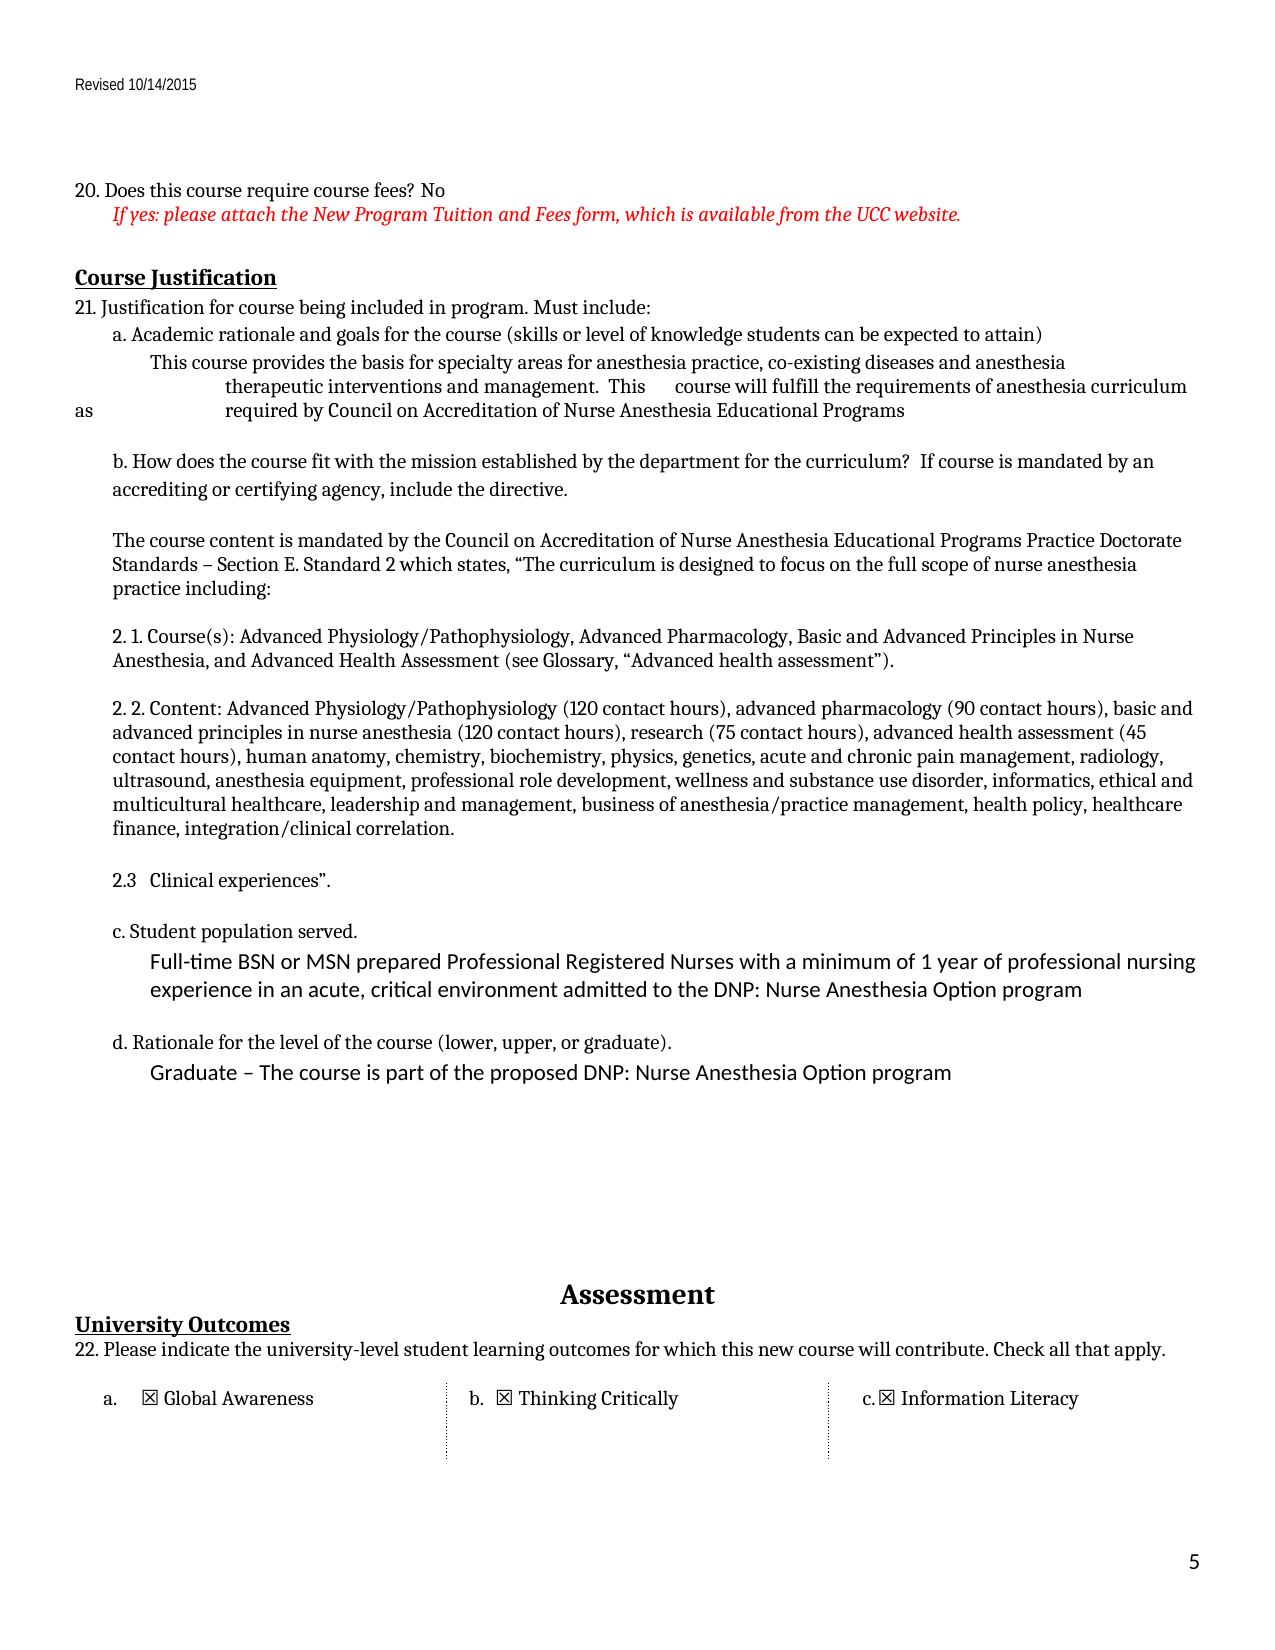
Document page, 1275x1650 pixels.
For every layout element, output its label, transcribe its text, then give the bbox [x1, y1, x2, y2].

text c. Student population served. [112, 920, 1200, 944]
text 21. Justification for course being included in program. Must include: [75, 295, 1200, 319]
text 2.3 Clinical experiences”. [75, 868, 1200, 892]
text d. Rationale for the level of the course (lower, upper, or graduate). [112, 1031, 1200, 1055]
text If yes: please attach the New Program Tuition and Fees form, which is available from the UCC website. [75, 203, 1200, 227]
text Assessment [75, 1278, 1200, 1311]
text The course content is mandated by the Council on Accreditation of Nurse Anesthesia Educational Programs Practice Doctorate Standards – Section E. Standard 2 which states, “The curriculum is designed to focus on the full scope of nurse anesthesia practice including: [112, 529, 1200, 601]
table_header Information Literacy [829, 1383, 1211, 1459]
text a. Academic rationale and goals for the course (skills or level of knowledge students can be expected to attain) [75, 323, 1200, 347]
text 2. 2. Content: Advanced Physiology/Pathophysiology (120 contact hours), advanced pharmacology (90 contact hours), basic and advanced principles in nurse anesthesia (120 contact hours), research (75 contact hours), advanced health assessment (45 contact hours), human anatomy, chemistry, biochemistry, physics, genetics, acute and chronic pain management, radiology, ultrasound, anesthesia equipment, professional role development, wellness and substance use disorder, informatics, ethical and multicultural healthcare, leadership and management, business of anesthesia/practice management, health policy, healthcare finance, integration/clinical correlation. [112, 696, 1200, 840]
table_header Global Awareness [64, 1383, 446, 1459]
text 2. 1. Course(s): Advanced Physiology/Pathophysiology, Advanced Pharmacology, Basic and Advanced Principles in Nurse Anesthesia, and Advanced Health Assessment (see Glossary, “Advanced health assessment”). [112, 624, 1200, 672]
text 22. Please indicate the university-level student learning outcomes for which this new course will contribute. Check all that apply. [75, 1338, 1200, 1362]
text Course Justification [75, 265, 1200, 292]
text b. How does the course fit with the mission established by the department for the curriculum? If course is mandated by an accrediting or certifying agency, include the directive. [112, 450, 1200, 501]
text University Outcomes [75, 1311, 1200, 1338]
table_header Thinking Critically [446, 1383, 829, 1459]
text 20. Does this course require course fees? [75, 179, 1200, 203]
